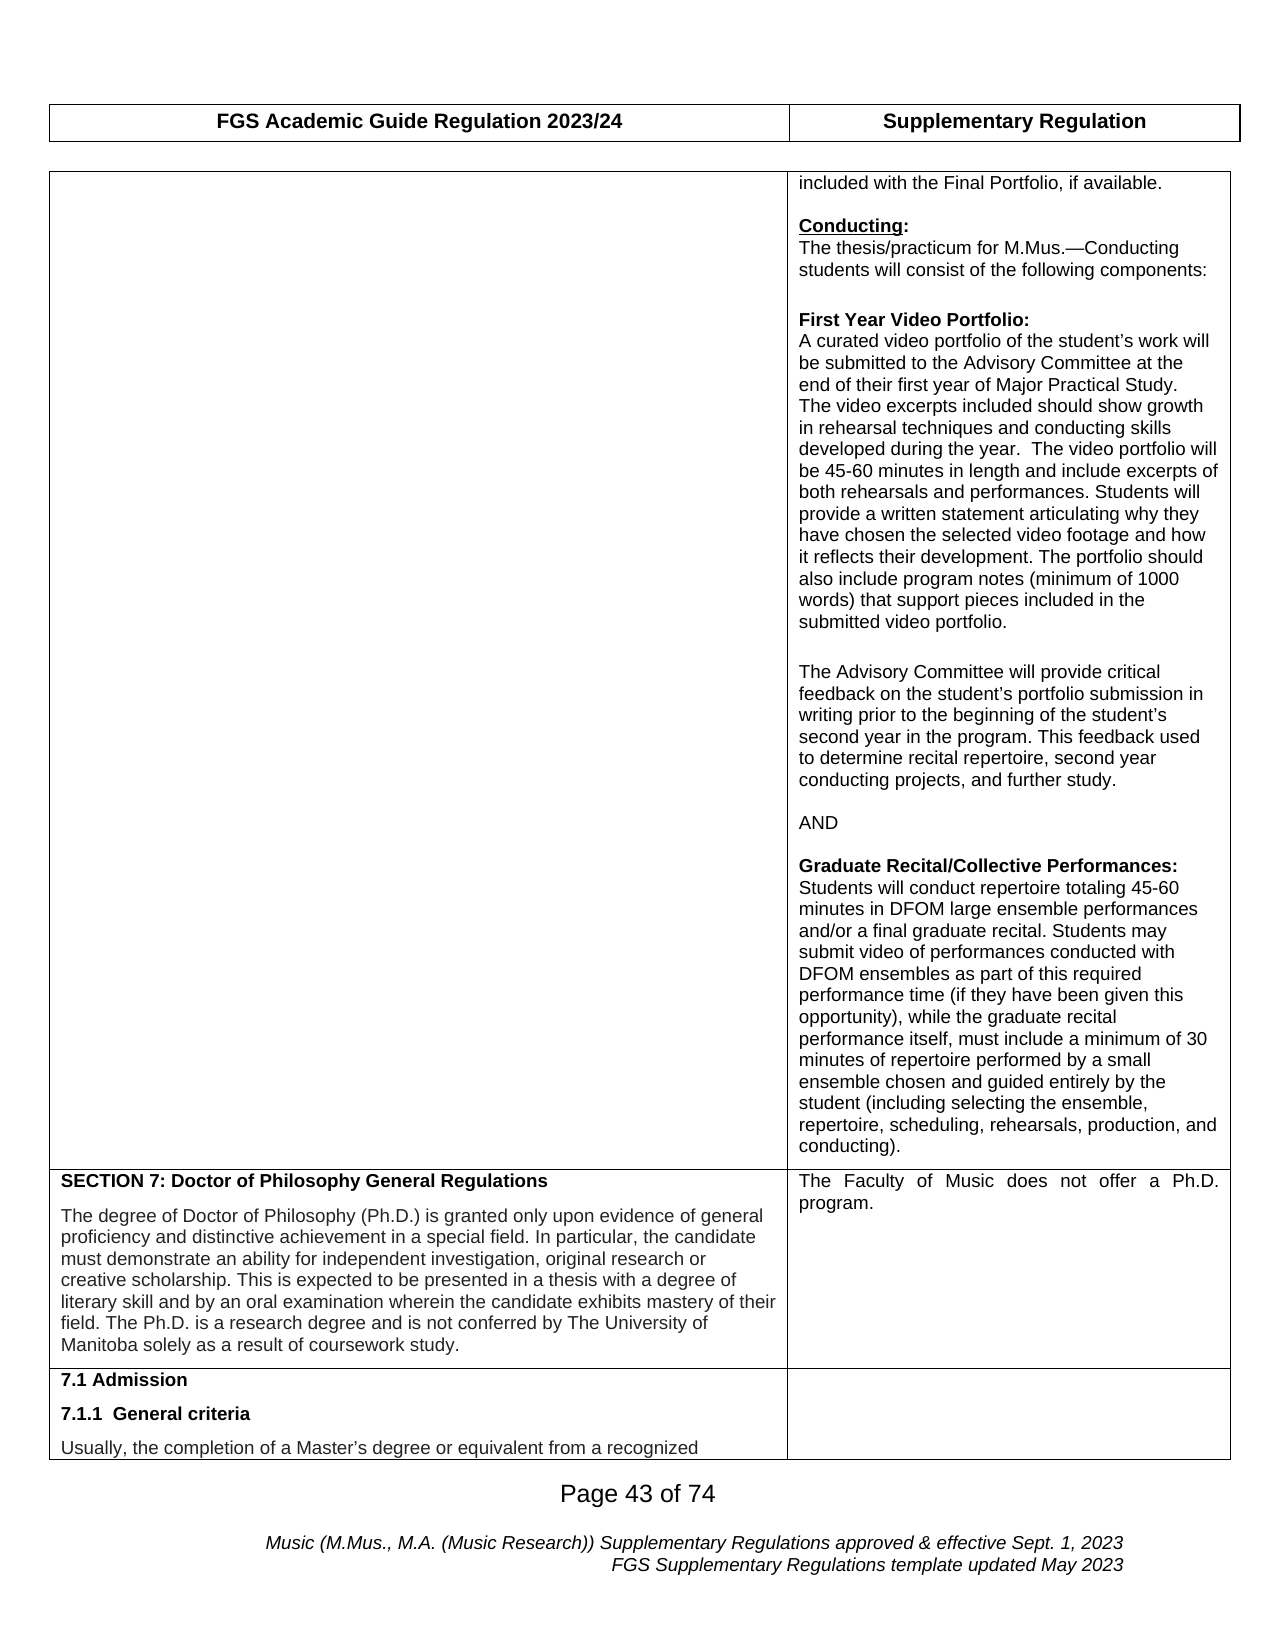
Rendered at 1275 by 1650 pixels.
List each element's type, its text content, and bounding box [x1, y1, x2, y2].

table_cell The Faculty of Music does not offer a Ph.D. program. [788, 1170, 1230, 1368]
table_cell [50, 1369, 787, 1458]
table_cell [788, 1369, 1230, 1458]
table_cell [50, 172, 787, 1169]
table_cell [788, 172, 1230, 1169]
table_cell SECTION 7: Doctor of Philosophy General Regulations The degree of Doctor of Philosophy (Ph.D.) is granted only upon evidence of general proficiency and distinctive achievement in a special field. In particular, the candidate must demonstrate an ability for independent investigation, original research or creative scholarship. This is expected to be presented in a thesis with a degree of literary skill and by an oral examination wherein the candidate exhibits mastery of their field. The Ph.D. is a research degree and is not conferred by The University of Manitoba solely as a result of coursework study. [50, 1170, 787, 1368]
